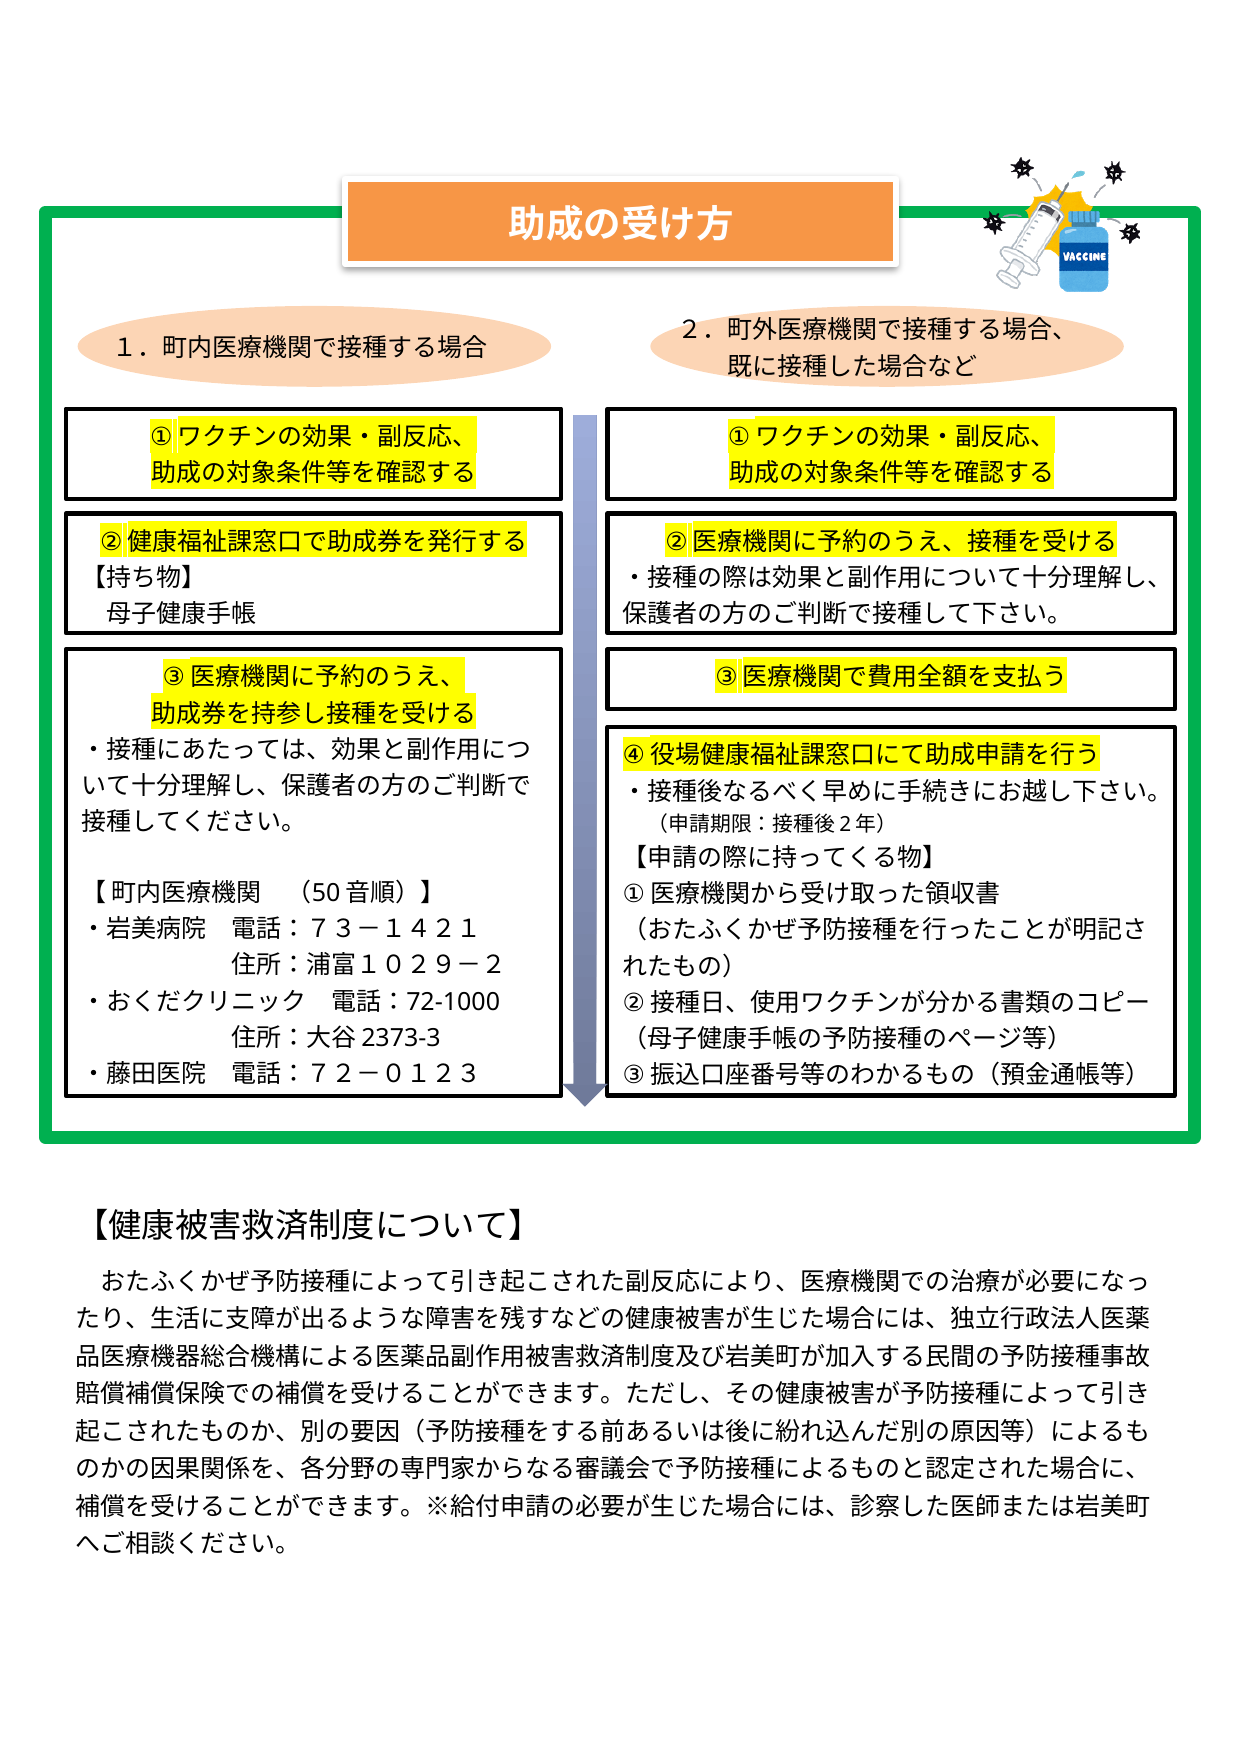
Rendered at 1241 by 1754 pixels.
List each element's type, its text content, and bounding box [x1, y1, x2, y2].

text 【健康被害救済制度について】 [75, 1186, 1165, 1261]
picture [983, 146, 1140, 302]
text おたふくかぜ予防接種によって引き起こされた副反応により、医療機関での治療が必要になったり、生活に支障が出るような障害を残すなどの健康被害が生じた場合には、独立行政法人医薬品医療機器総合機構による医薬品副作用被害救済制度及び岩美町が加入する民間の予防接種事故賠償補償保険での補償を受けることができます。ただし、その健康被害が予防接種によって引き起こされたものか、別の要因（予防接種をする前あるいは後に紛れ込んだ別の原因等）によるものかの因果関係を、各分野の専門家からなる審議会で予防接種によるものと認定された場合に、補償を受けることができます。※給付申請の必要が生じた場合には、診察した医師または岩美町へご相談ください。 [75, 1261, 1165, 1561]
